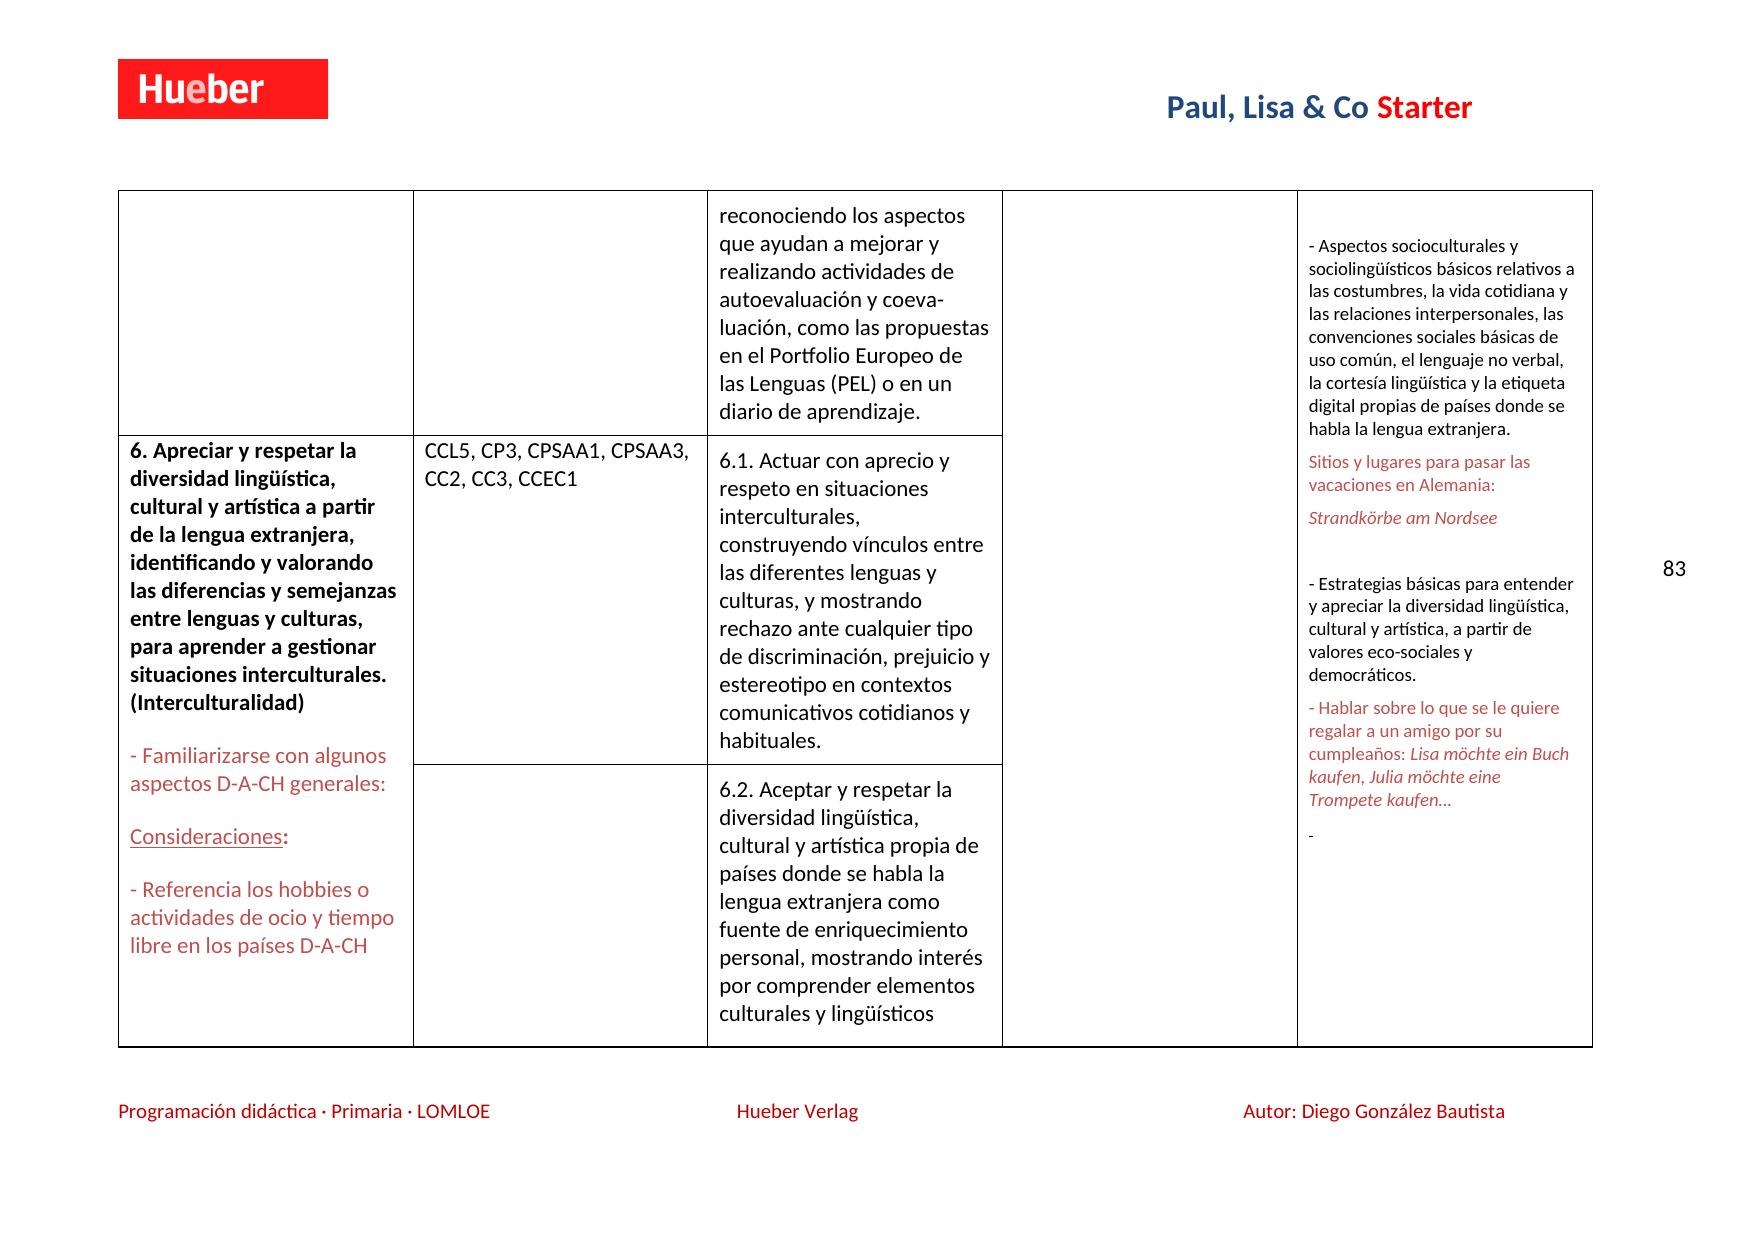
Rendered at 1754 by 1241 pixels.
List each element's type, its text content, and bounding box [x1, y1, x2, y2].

table_cell CCL5, CP3, CPSAA1, CPSAA3, CC2, CC3, CCEC1 [414, 436, 707, 764]
table_cell 6.1. Actuar con aprecio y respeto en situaciones interculturales, construyendo vínculos entre las diferentes lenguas y culturas, y mostrando rechazo ante cualquier tipo de discriminación, prejuicio y estereotipo en contextos comunicativos cotidianos y habituales. [708, 436, 1002, 764]
table_cell 6. Apreciar y respetar la diversidad lingüística, cultural y artística a partir de la lengua extranjera, identificando y valorando las diferencias y semejanzas entre lenguas y culturas, para aprender a gestionar situaciones interculturales. (Interculturalidad) - Familiarizarse con algunos aspectos D-A-CH generales: Consideraciones: - Referencia los hobbies o actividades de ocio y tiempo libre en los países D-A-CH [119, 436, 413, 1046]
table_cell [414, 765, 707, 1046]
picture [118, 59, 329, 119]
